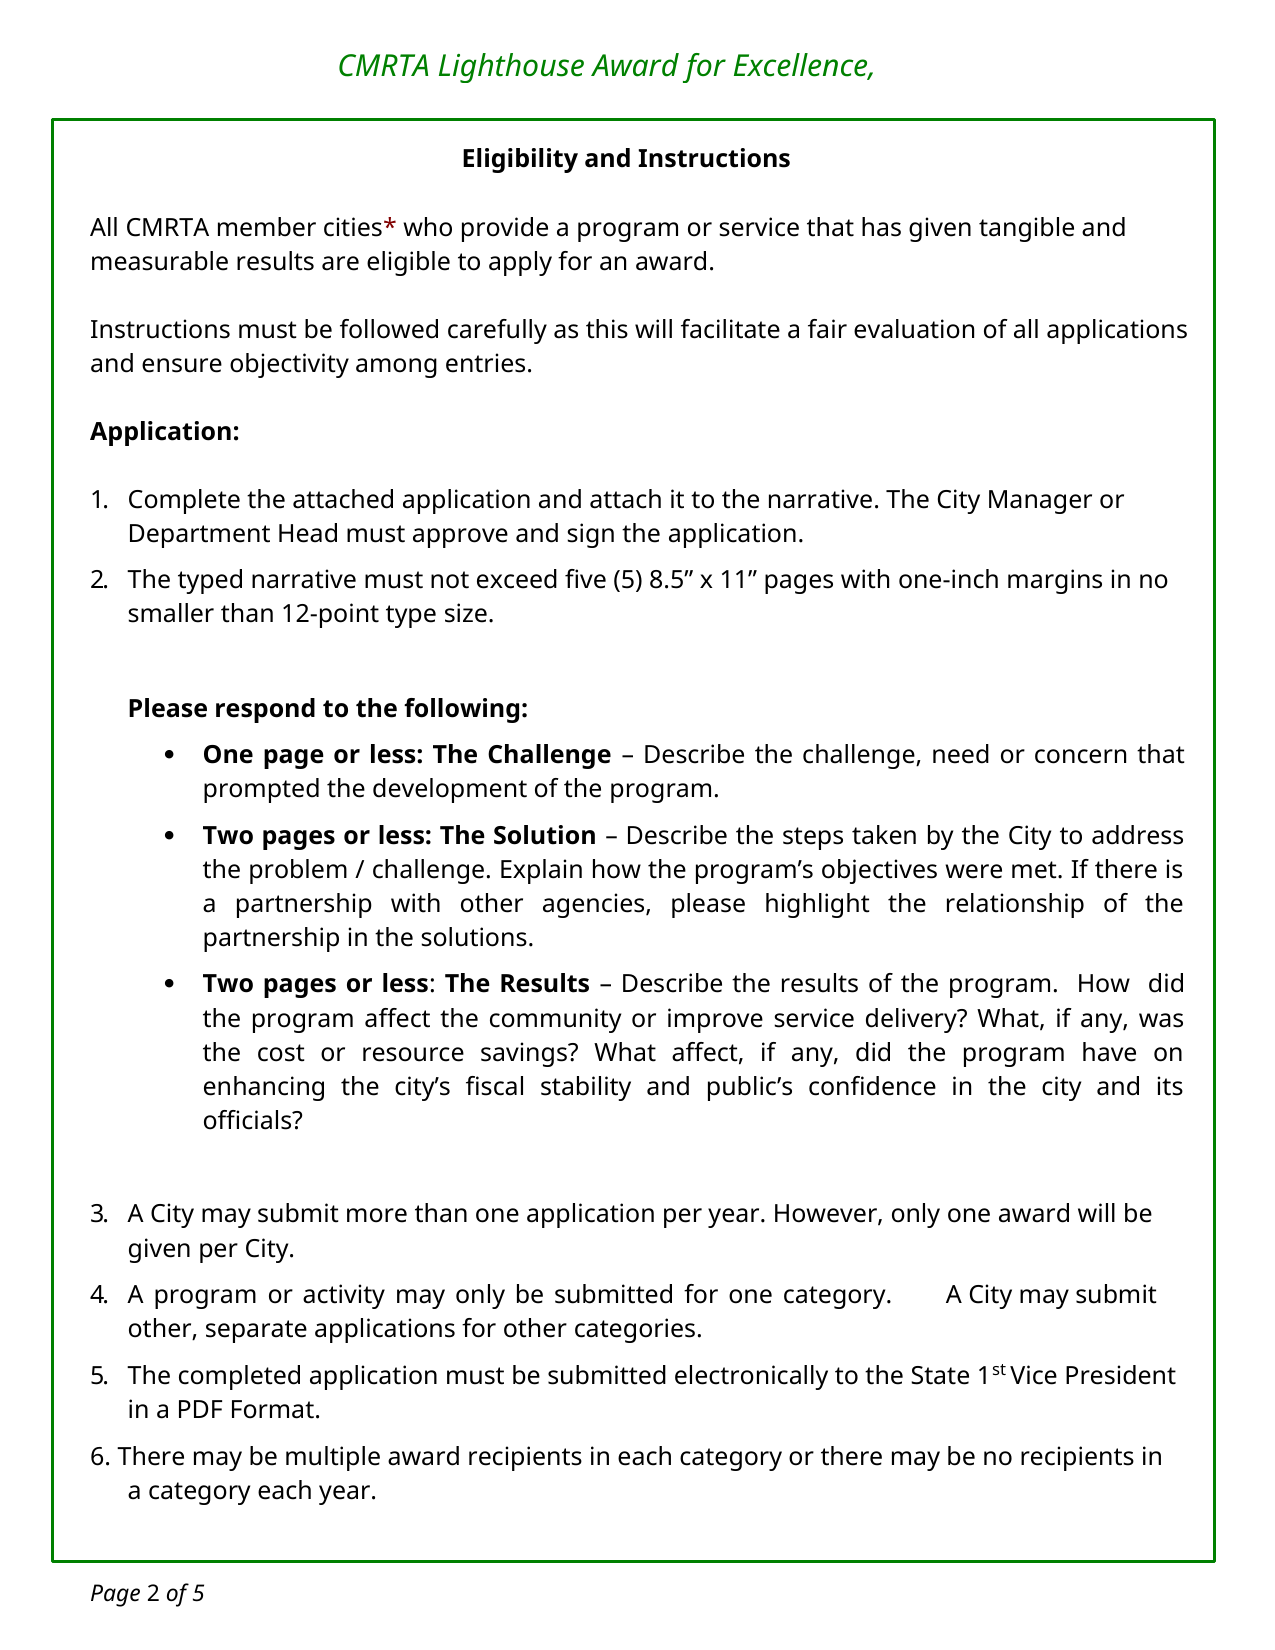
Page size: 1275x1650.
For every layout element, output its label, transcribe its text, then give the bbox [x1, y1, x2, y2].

list Two pages or less: The Solution – Describe the steps taken by the City to address the problem / challenge. Explain how the program’s objectives were met. If there is a partnership with other agencies, please highlight the relationship of the partnership in the solutions. [165, 817, 1185, 954]
text Please respond to the following: [127, 690, 1196, 724]
list Complete the attached application and attach it to the narrative. The City Manager or Department Head must approve and sign the application. [90, 482, 1185, 550]
list Two pages or less: The Results – Describe the results of the program. How did the program affect the community or improve service delivery? What, if any, was the cost or resource savings? What affect, if any, did the program have on enhancing the city’s fiscal stability and public’s confidence in the city and its officials? [165, 966, 1186, 1136]
text Eligibility and Instructions [461, 141, 1196, 175]
list A program or activity may only be submitted for one category. A City may submit other, separate applications for other categories. [90, 1277, 1185, 1345]
text 6. There may be multiple award recipients in each category or there may be no recipients in a category each year. [90, 1438, 1167, 1506]
list A City may submit more than one application per year. However, only one award will be given per City. [90, 1196, 1185, 1264]
list The completed application must be submitted electronically to the State 1st Vice President in a PDF Format. [90, 1357, 1185, 1426]
text Instructions must be followed carefully as this will facilitate a fair evaluation of all applications and ensure objectivity among entries. [90, 311, 1196, 379]
list One page or less: The Challenge – Describe the challenge, need or concern that prompted the development of the program. [165, 737, 1186, 805]
text Application: [90, 413, 1196, 448]
text All CMRTA member cities* who provide a program or service that has given tangible and measurable results are eligible to apply for an award. [90, 209, 1196, 277]
list The typed narrative must not exceed five (5) 8.5” x 11” pages with one-inch margins in no smaller than 12-point type size. [90, 562, 1185, 630]
